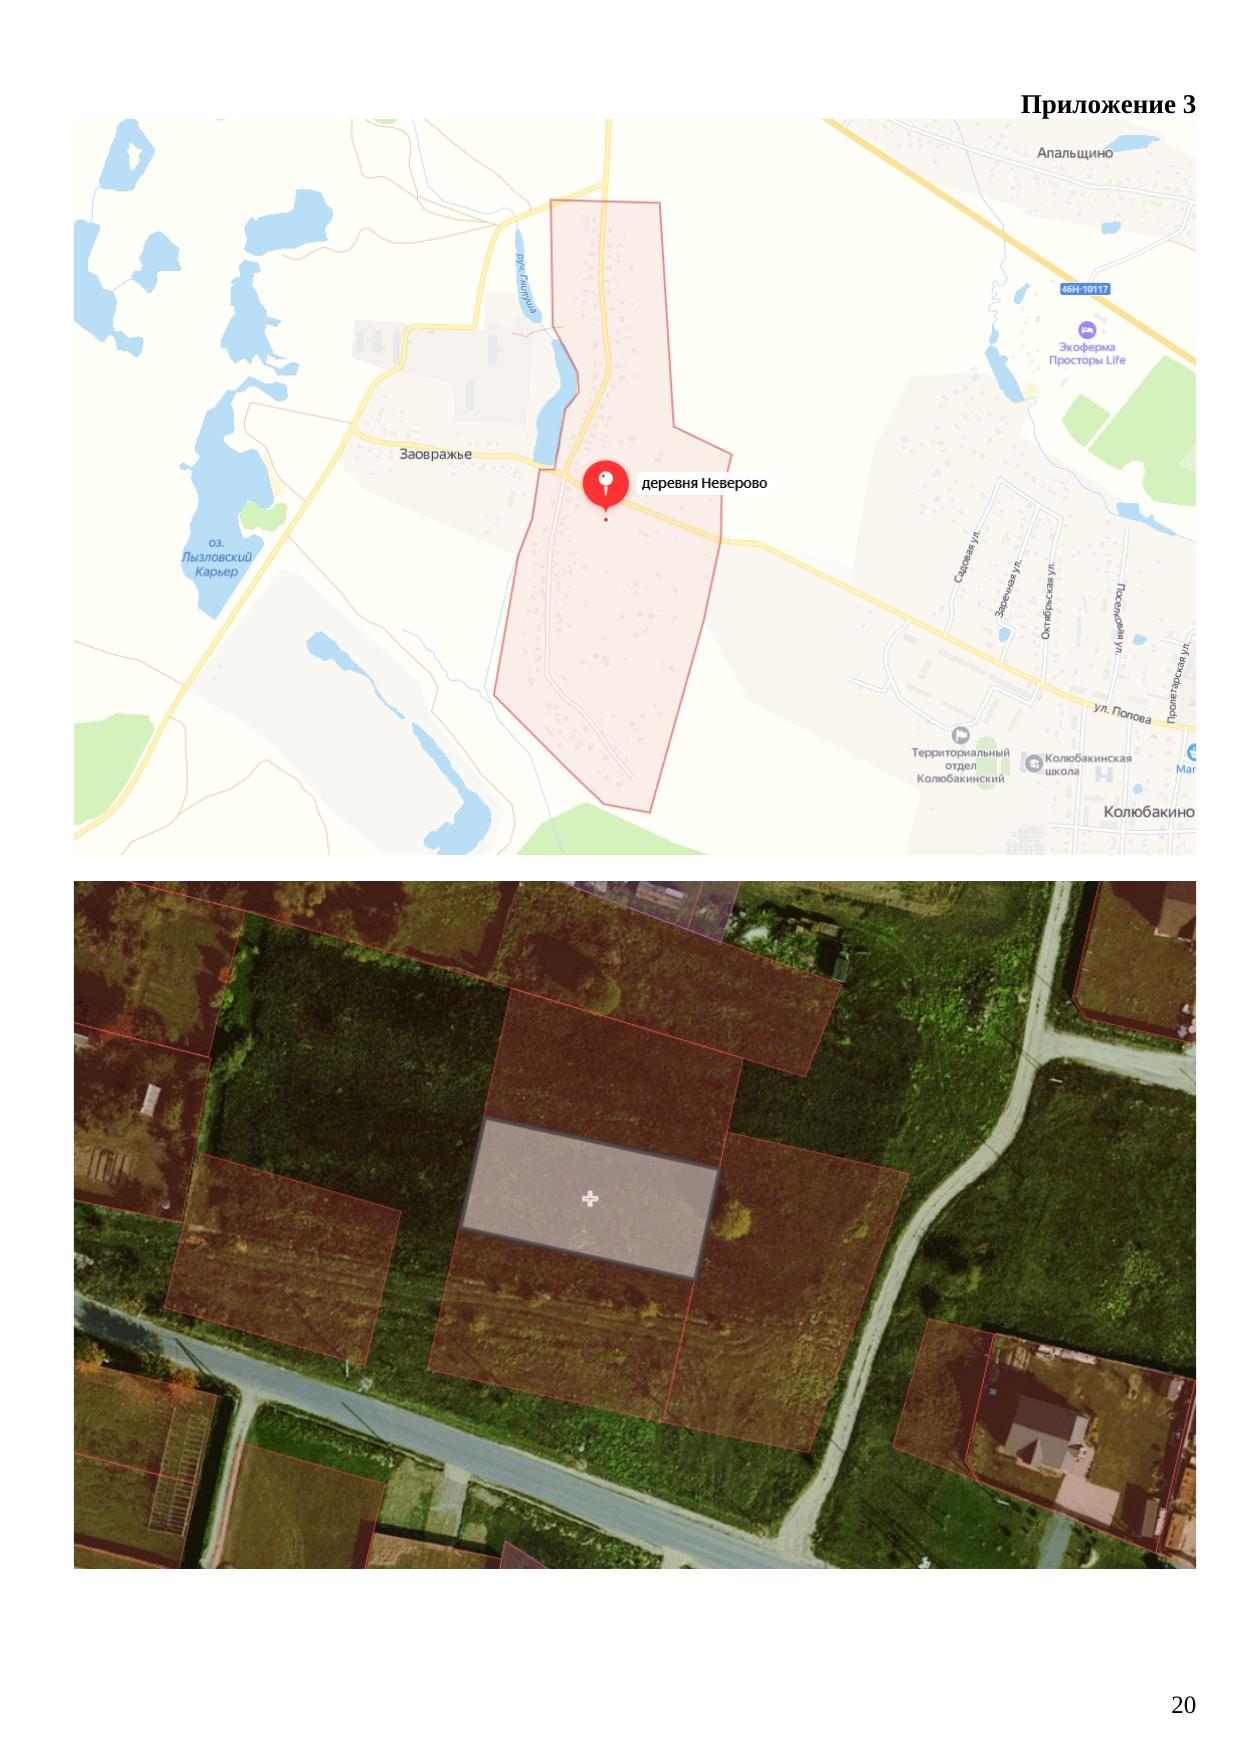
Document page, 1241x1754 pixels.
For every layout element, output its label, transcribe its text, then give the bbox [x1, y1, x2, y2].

picture [73, 881, 1197, 1569]
picture [73, 119, 1197, 855]
subtitle Приложение 3 [14, 89, 1196, 120]
